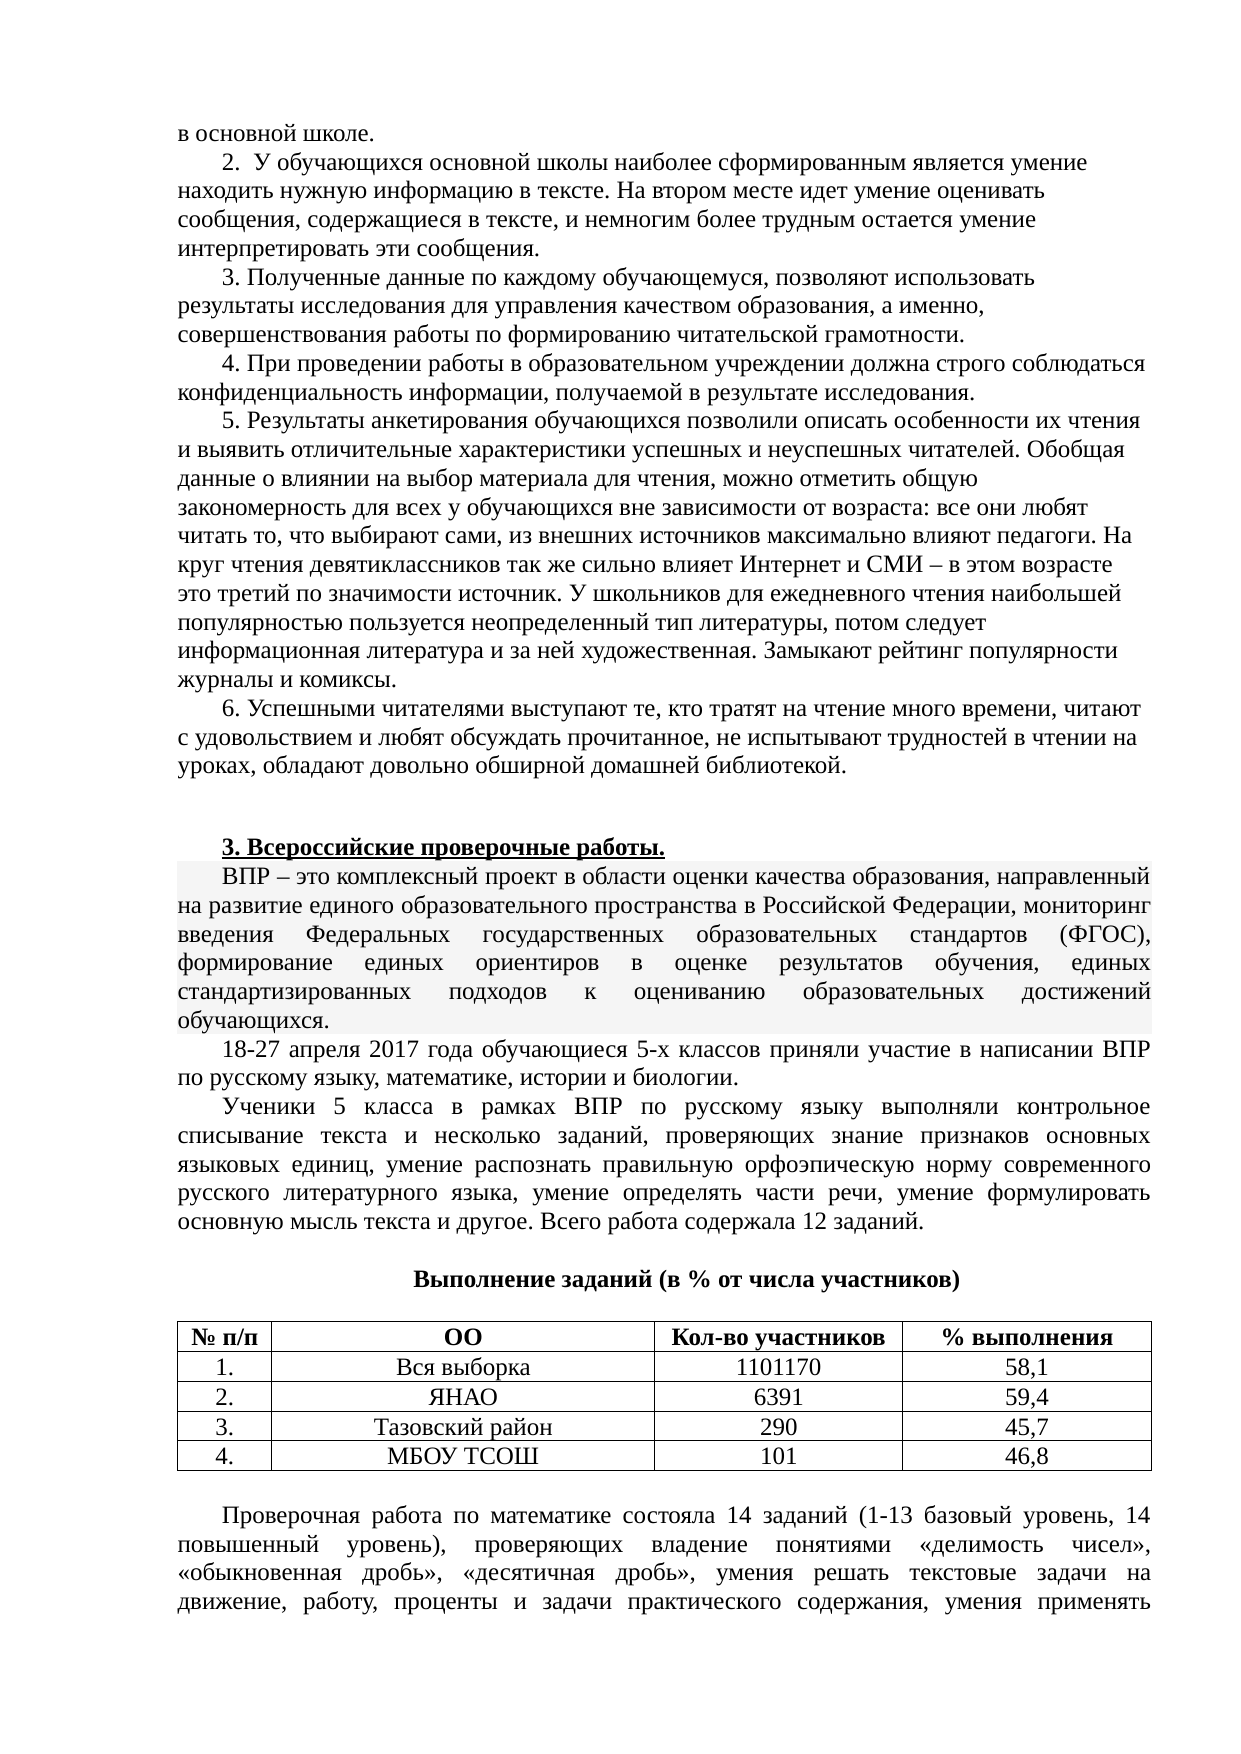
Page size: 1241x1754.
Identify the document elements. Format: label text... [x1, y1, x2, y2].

table_cell 3. [178, 1412, 271, 1440]
table_cell 2. [178, 1382, 271, 1411]
table_cell 45,7 [903, 1412, 1151, 1440]
table_cell Тазовский район [272, 1412, 654, 1440]
table_header ОО [272, 1322, 654, 1351]
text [177, 1500, 1152, 1615]
table_cell 4. [178, 1441, 271, 1470]
table_cell Вся выборка [272, 1352, 654, 1381]
table_cell 46,8 [903, 1441, 1151, 1470]
text Ученики 5 класса в рамках ВПР по русскому языку выполняли контрольное списывание текста и несколько заданий, проверяющих знание признаков основных языковых единиц, умение распознать правильную орфоэпическую норму современного русского литературного языка, умение определять части речи, умение формулировать основную мысль текста и другое. Всего работа содержала 12 заданий. [177, 1091, 1152, 1235]
table_cell 290 [655, 1412, 902, 1440]
text ВПР – это комплексный проект в области оценки качества образования, направленный на развитие единого образовательного пространства в Российской Федерации, мониторинг введения Федеральных государственных образовательных стандартов (ФГОС), формирование единых ориентиров в оценке результатов обучения, единых стандартизированных подходов к оцениванию образовательных достижений обучающихся. [177, 861, 1152, 1034]
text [177, 118, 1152, 147]
text 3. Полученные данные по каждому обучающемуся, позволяют использовать результаты исследования для управления качеством образования, а именно, совершенствования работы по формированию читательской грамотности. [177, 262, 1152, 348]
table_header № п/п [178, 1322, 271, 1351]
text Выполнение заданий (в % от числа участников) [177, 1264, 1152, 1292]
text 18-27 апреля 2017 года обучающиеся 5-х классов приняли участие в написании ВПР по русскому языку, математике, истории и биологии. [177, 1034, 1152, 1091]
table_cell ЯНАО [272, 1382, 654, 1411]
table_header Кол-во участников [655, 1322, 902, 1351]
table_cell 6391 [655, 1382, 902, 1411]
text 5. Результаты анкетирования обучающихся позволили описать особенности их чтения и выявить отличительные характеристики успешных и неуспешных читателей. Обобщая данные о влиянии на выбор материала для чтения, можно отметить общую закономерность для всех у обучающихся вне зависимости от возраста: все они любят читать то, что выбирают сами, из внешних источников максимально влияют педагоги. На круг чтения девятиклассников так же сильно влияет Интернет и СМИ – в этом возрасте это третий по значимости источник. У школьников для ежедневного чтения наибольшей популярностью пользуется неопределенный тип литературы, потом следует информационная литература и за ней художественная. Замыкают рейтинг популярности журналы и комиксы. [177, 406, 1152, 693]
table_cell 1101170 [655, 1352, 902, 1381]
text 6. Успешными читателями выступают те, кто тратят на чтение много времени, читают с удовольствием и любят обсуждать прочитанное, не испытывают трудностей в чтении на уроках, обладают довольно обширной домашней библиотекой. [177, 693, 1152, 779]
table_cell 1. [178, 1352, 271, 1381]
text 2. У обучающихся основной школы наиболее сформированным является умение находить нужную информацию в тексте. На втором месте идет умение оценивать сообщения, содержащиеся в тексте, и немногим более трудным остается умение интерпретировать эти сообщения. [177, 147, 1152, 262]
table_cell 101 [655, 1441, 902, 1470]
table_header % выполнения [903, 1322, 1151, 1351]
text 4. При проведении работы в образовательном учреждении должна строго соблюдаться конфиденциальность информации, получаемой в результате исследования. [177, 348, 1152, 406]
table_cell МБОУ ТСОШ [272, 1441, 654, 1470]
table_cell 58,1 [903, 1352, 1151, 1381]
table_cell 59,4 [903, 1382, 1151, 1411]
text 3. Всероссийские проверочные работы. [177, 832, 1152, 861]
